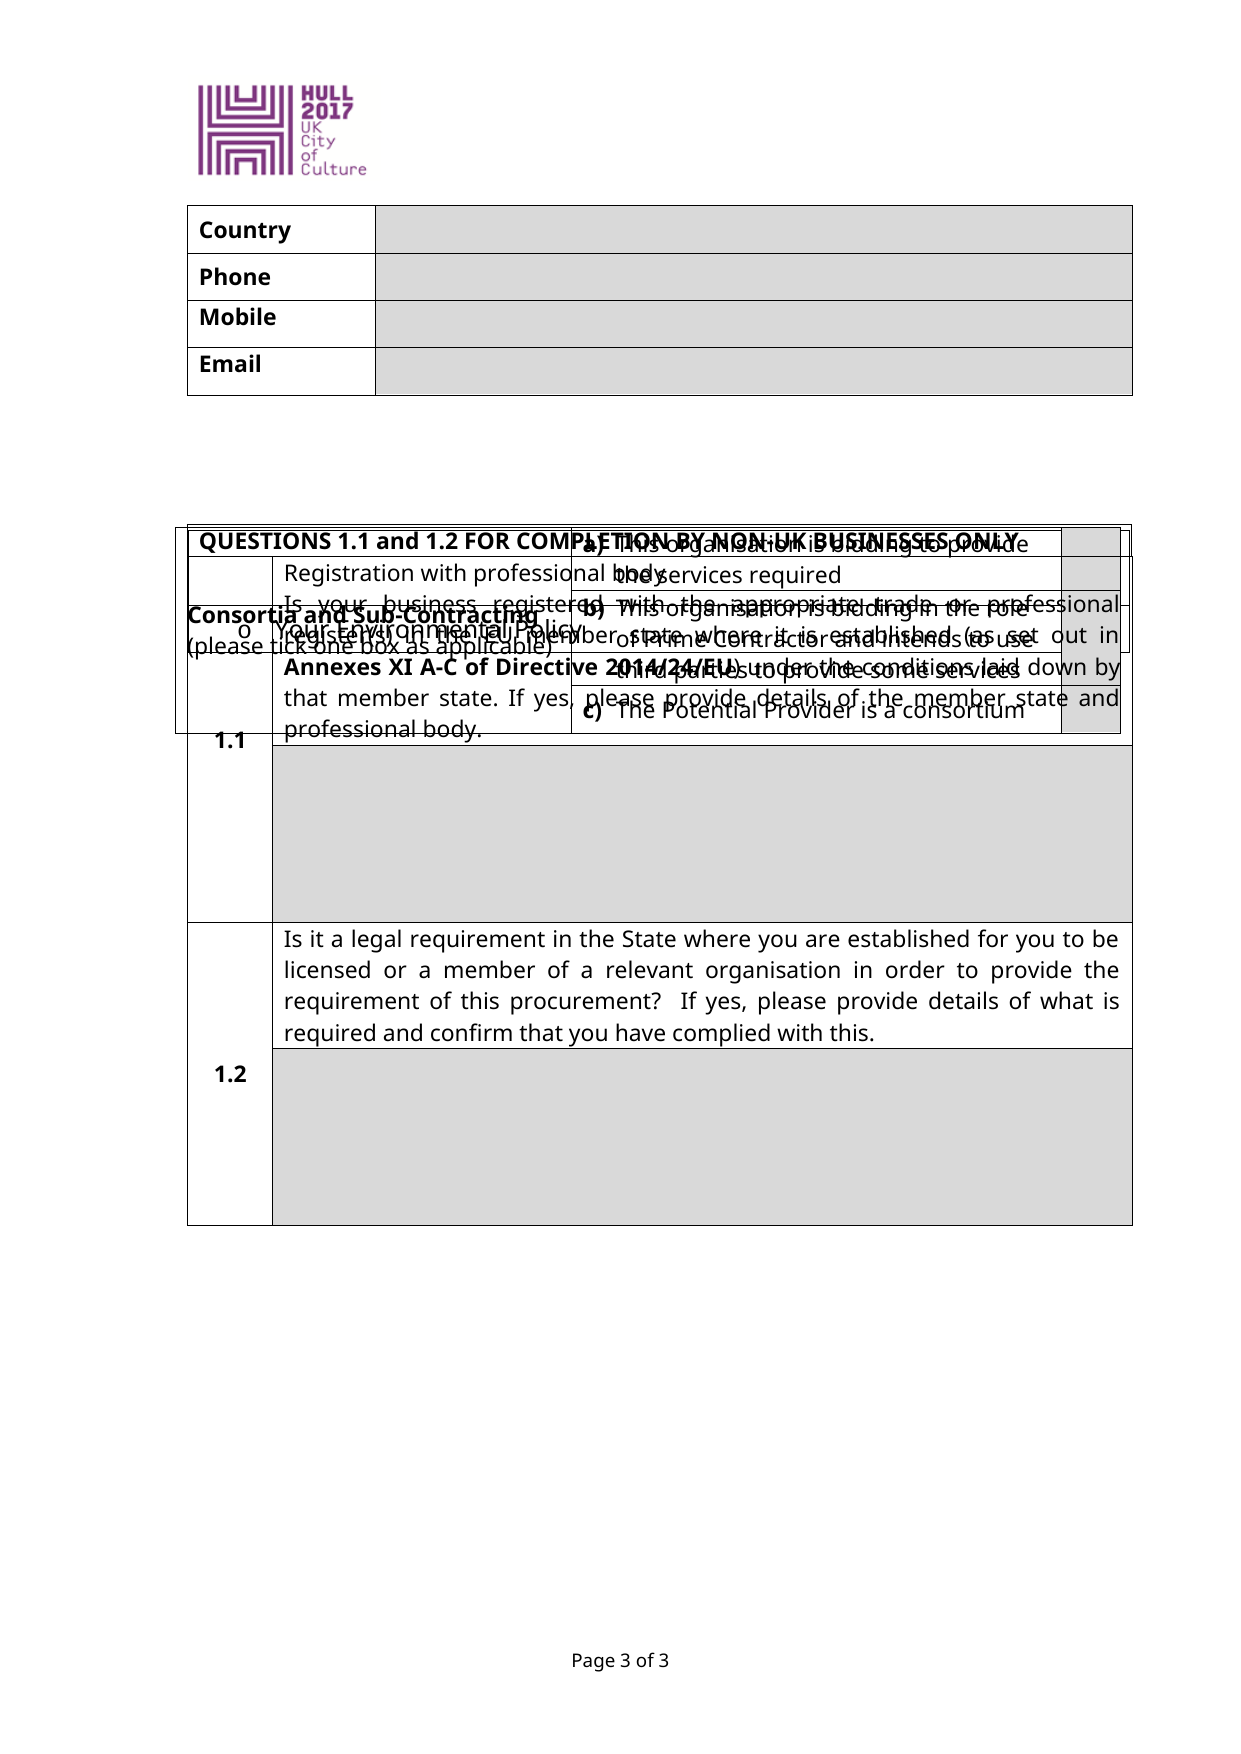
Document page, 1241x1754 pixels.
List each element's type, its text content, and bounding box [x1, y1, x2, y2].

picture [187, 75, 382, 181]
table_cell 1.1 [188, 557, 272, 922]
table_cell Country [188, 206, 375, 253]
table_cell Is it a legal requirement in the State where you are established for you to be licensed or a member of a relevant organisation in order to provide the requirement of this procurement? If yes, please provide details of what is required and confirm that you have complied with this. [273, 923, 1132, 1048]
table_cell [273, 1049, 1132, 1225]
table_cell [376, 206, 1132, 253]
table_cell [273, 746, 1132, 922]
table_cell Registration with professional body Is your business registered with the appropriate trade or professional register(s) in the EU member state where it is established (as set out in Annexes XI A-C of Directive 2014/24/EU) under the conditions laid down by that member state. If yes, please provide details of the member state and professional body. [273, 557, 1132, 744]
table_cell Phone [188, 254, 375, 300]
table_cell Mobile [188, 301, 375, 347]
table_header QUESTIONS 1.1 and 1.2 FOR COMPLETION BY NON-UK BUSINESSES ONLY [188, 525, 1131, 556]
table_cell [376, 254, 1132, 300]
table_cell [376, 301, 1132, 347]
table_cell 1.2 [188, 923, 272, 1225]
table_cell [376, 348, 1132, 394]
table_cell Email [188, 348, 375, 394]
